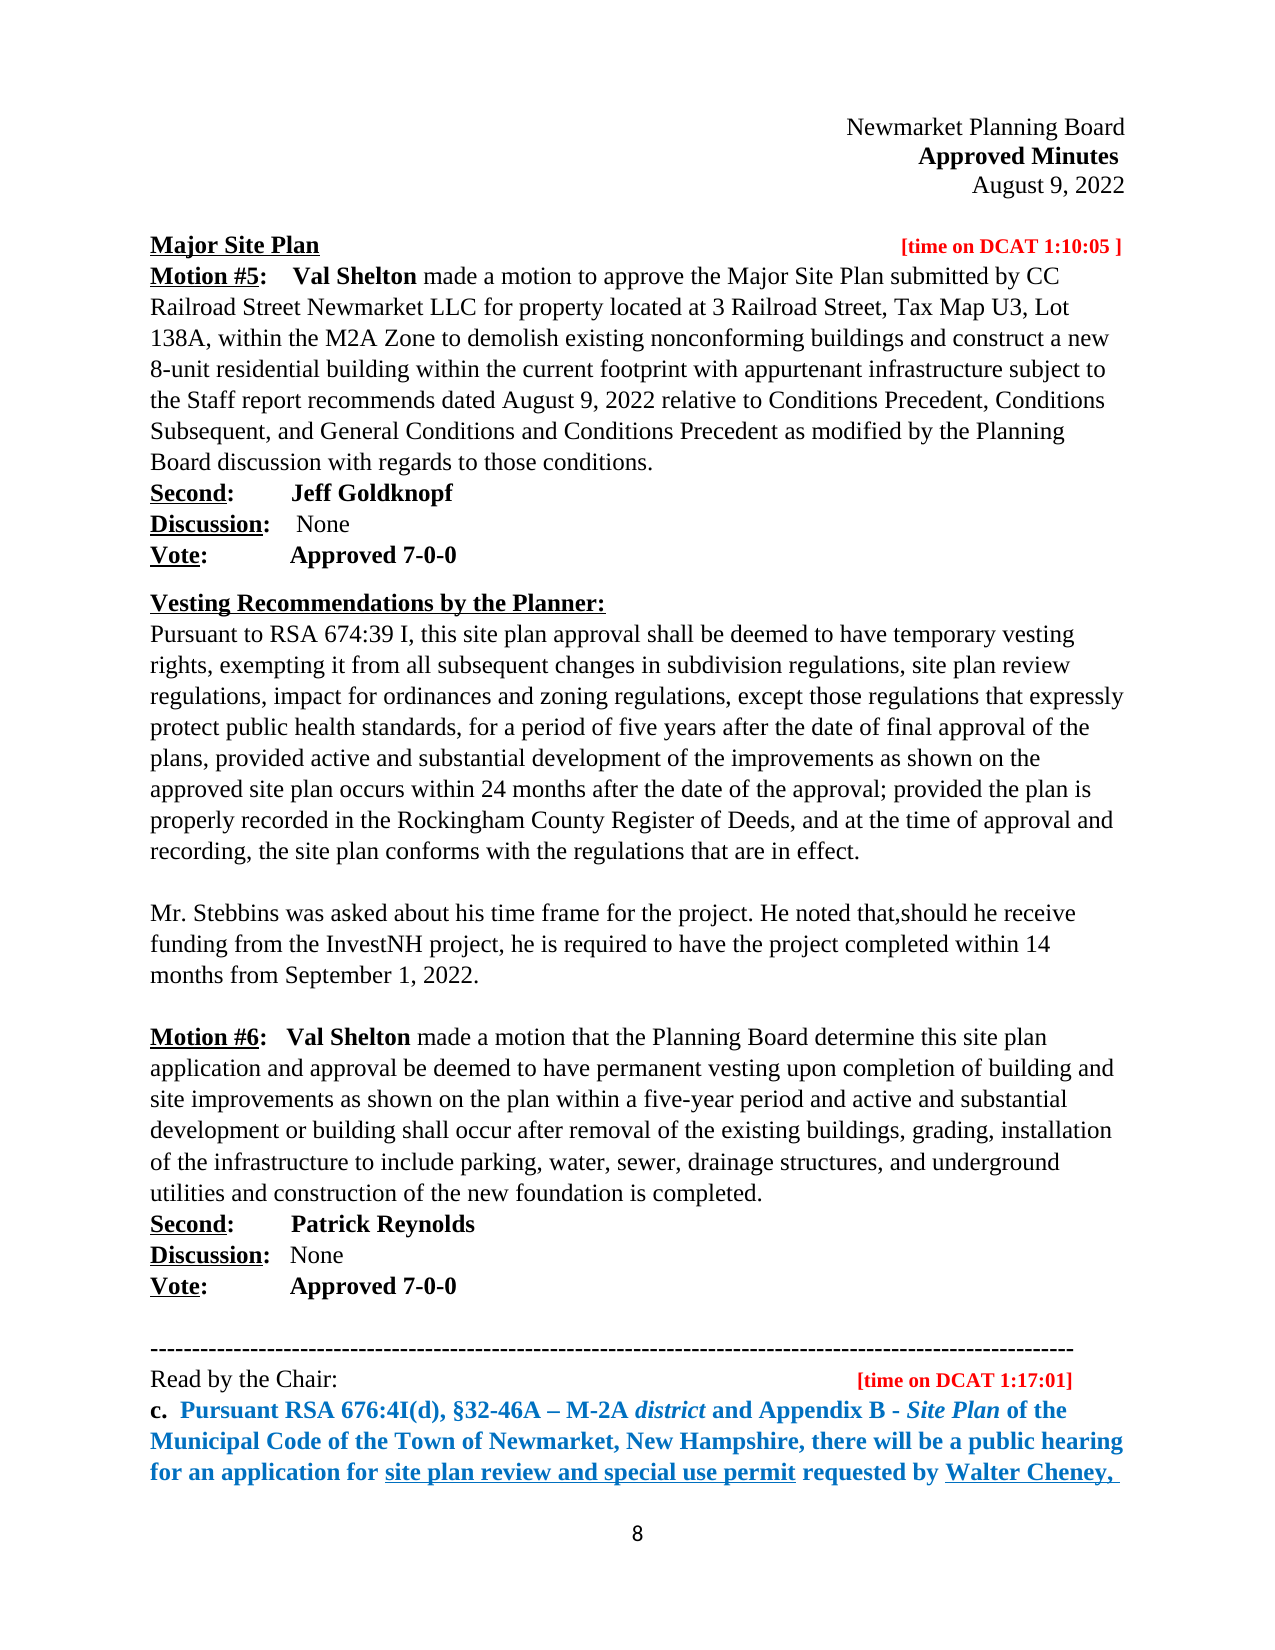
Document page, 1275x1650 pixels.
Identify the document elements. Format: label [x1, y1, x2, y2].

text [150, 588, 1125, 1486]
text [150, 199, 1125, 569]
